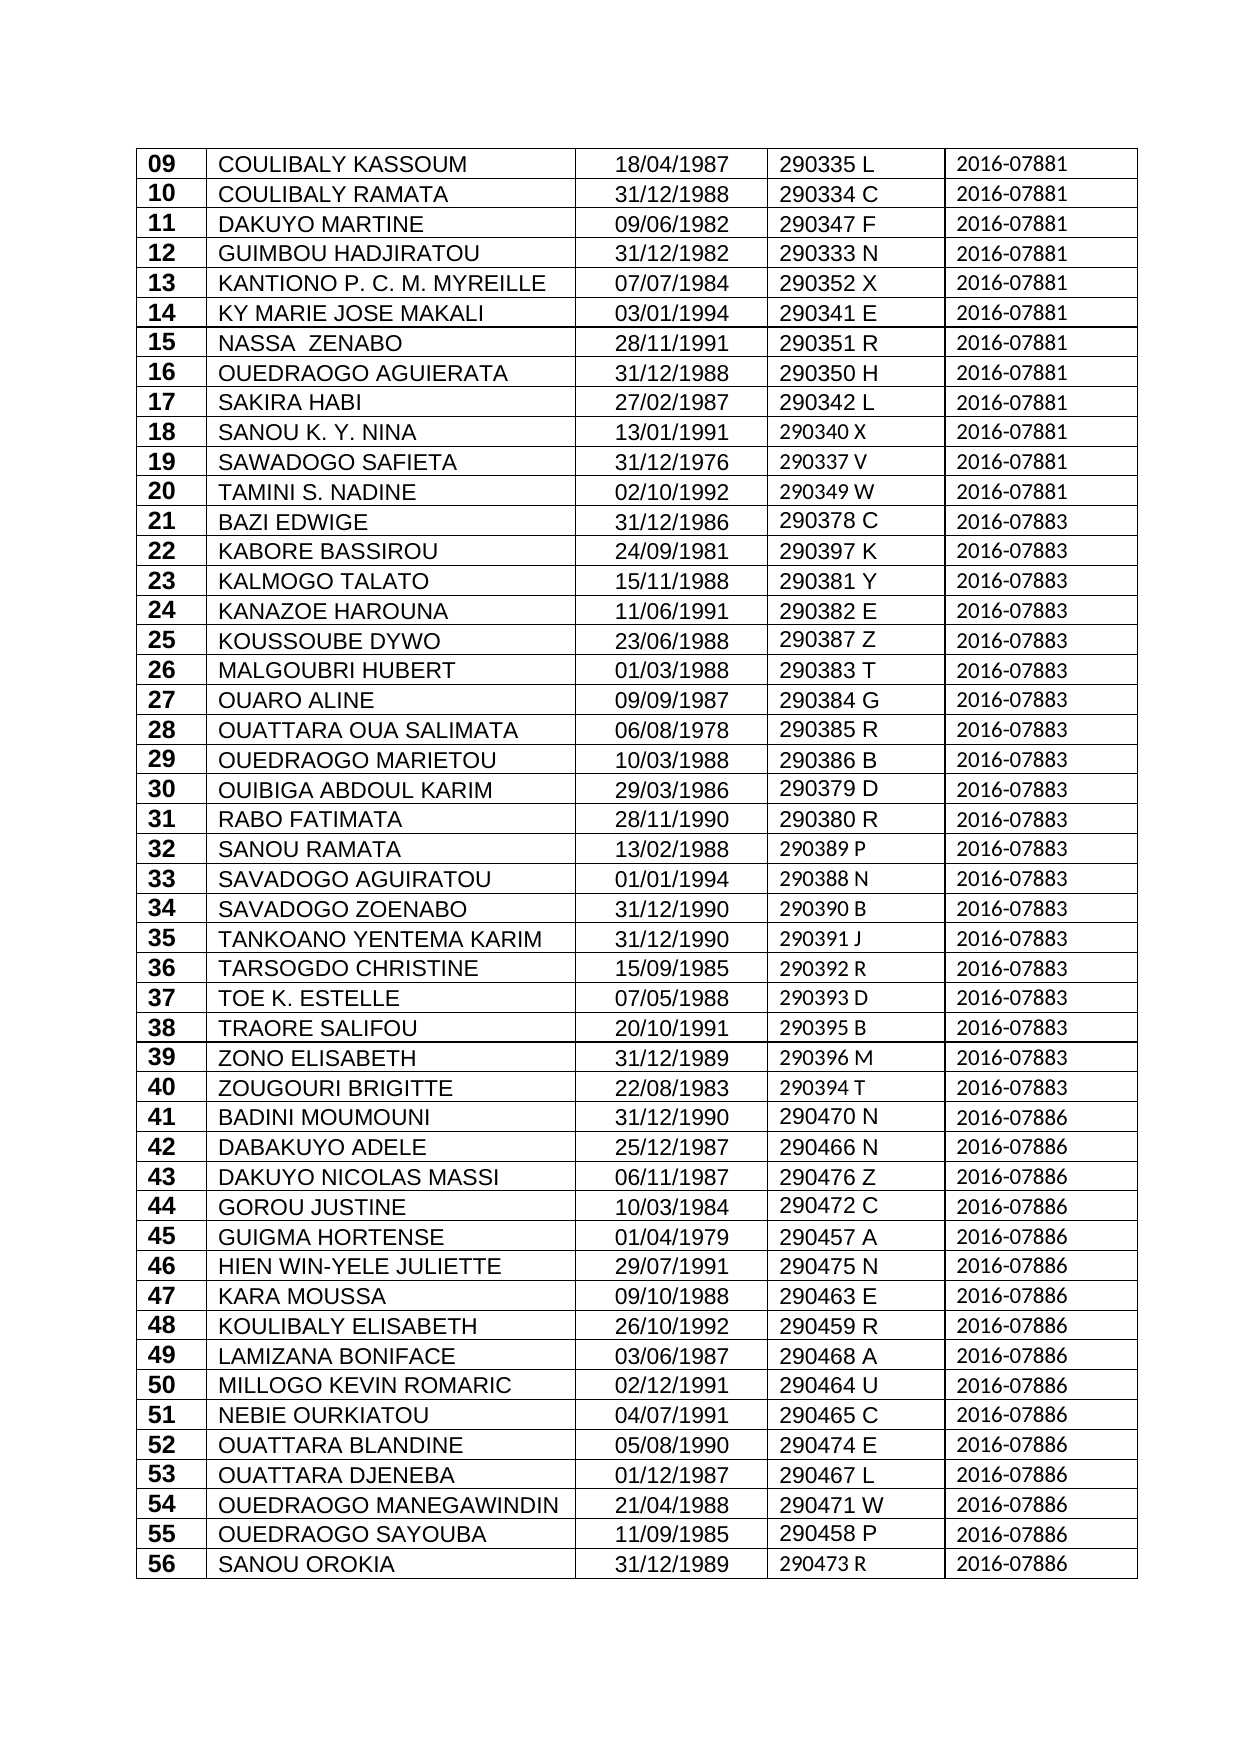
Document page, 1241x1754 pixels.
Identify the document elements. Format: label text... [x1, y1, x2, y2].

table_cell 53 [137, 1460, 206, 1488]
table_cell 45 [137, 1221, 206, 1250]
table_cell 290476 Z [768, 1162, 944, 1190]
table_cell 47 [137, 1281, 206, 1309]
table_cell 21 [137, 506, 206, 535]
table_cell 34 [137, 894, 206, 922]
table_cell LAMIZANA BONIFACE [207, 1340, 575, 1369]
table_cell 31/12/1989 [576, 1043, 767, 1071]
table_cell 24 [137, 596, 206, 624]
table_cell 2016-07886 [946, 1430, 1137, 1458]
table_cell 54 [137, 1489, 206, 1518]
table_cell OUEDRAOGO SAYOUBA [207, 1519, 575, 1548]
table_cell 27 [137, 685, 206, 714]
table_cell 290335 L [768, 149, 944, 177]
table_cell COULIBALY KASSOUM [207, 149, 575, 177]
table_cell 2016-07883 [946, 536, 1137, 565]
table_cell 290468 A [768, 1340, 944, 1369]
table_cell 2016-07886 [946, 1460, 1137, 1488]
table_cell 2016-07883 [946, 566, 1137, 594]
table_cell 2016-07886 [946, 1102, 1137, 1131]
table_cell TAMINI S. NADINE [207, 476, 575, 505]
table_cell 290333 N [768, 238, 944, 267]
table_cell 290341 E [768, 298, 944, 326]
table_cell 290471 W [768, 1489, 944, 1518]
table_cell KOUSSOUBE DYWO [207, 625, 575, 654]
table_cell 290397 K [768, 536, 944, 565]
table_cell 290380 R [768, 804, 944, 833]
table_cell 290337 V [768, 447, 944, 475]
table_cell 290385 R [768, 715, 944, 743]
table_cell 2016-07886 [946, 1340, 1137, 1369]
table_cell 2016-07886 [946, 1370, 1137, 1399]
table_cell GOROU JUSTINE [207, 1191, 575, 1220]
table_cell 2016-07883 [946, 745, 1137, 773]
table_cell 2016-07886 [946, 1132, 1137, 1161]
table_cell 18 [137, 417, 206, 446]
table_cell 31/12/1986 [576, 506, 767, 535]
table_cell 36 [137, 953, 206, 982]
table_cell 28/11/1990 [576, 804, 767, 833]
table_cell SAKIRA HABI [207, 387, 575, 416]
table_cell 2016-07883 [946, 685, 1137, 714]
table_cell 2016-07883 [946, 625, 1137, 654]
table_cell 290378 C [768, 506, 944, 535]
table_cell 2016-07886 [946, 1311, 1137, 1339]
table_cell 2016-07883 [946, 774, 1137, 803]
table_cell TRAORE SALIFOU [207, 1013, 575, 1041]
table_cell 2016-07886 [946, 1251, 1137, 1280]
table_cell 40 [137, 1072, 206, 1101]
table_cell 12 [137, 238, 206, 267]
table_cell 290350 H [768, 357, 944, 386]
table_cell 290474 E [768, 1430, 944, 1458]
table_cell 30 [137, 774, 206, 803]
table_cell 2016-07881 [946, 298, 1137, 326]
table_cell HIEN WIN-YELE JULIETTE [207, 1251, 575, 1280]
table_cell 2016-07886 [946, 1549, 1137, 1578]
table_cell 31/12/1990 [576, 894, 767, 922]
table_cell TOE K. ESTELLE [207, 983, 575, 1012]
table_cell 10/03/1988 [576, 745, 767, 773]
table_cell 17 [137, 387, 206, 416]
table_cell 290467 L [768, 1460, 944, 1488]
table_cell 15/09/1985 [576, 953, 767, 982]
table_cell 290352 X [768, 268, 944, 297]
table_cell 2016-07883 [946, 506, 1137, 535]
table_cell 2016-07881 [946, 447, 1137, 475]
table_cell 11/06/1991 [576, 596, 767, 624]
table_cell DAKUYO MARTINE [207, 208, 575, 237]
table_cell 31 [137, 804, 206, 833]
table_cell 44 [137, 1191, 206, 1220]
table_cell 01/01/1994 [576, 864, 767, 892]
table_cell KARA MOUSSA [207, 1281, 575, 1309]
table_cell 2016-07881 [946, 208, 1137, 237]
table_cell 09/09/1987 [576, 685, 767, 714]
table_cell 290465 C [768, 1400, 944, 1429]
table_cell 31/12/1990 [576, 1102, 767, 1131]
table_cell 02/10/1992 [576, 476, 767, 505]
table_cell 56 [137, 1549, 206, 1578]
table_cell 09 [137, 149, 206, 177]
table_cell 13/02/1988 [576, 834, 767, 863]
table_cell NEBIE OURKIATOU [207, 1400, 575, 1429]
table_cell 290388 N [768, 864, 944, 892]
table_cell OUATTARA OUA SALIMATA [207, 715, 575, 743]
table_cell KANTIONO P. C. M. MYREILLE [207, 268, 575, 297]
table_cell 290381 Y [768, 566, 944, 594]
table_cell 2016-07881 [946, 328, 1137, 356]
table_cell 2016-07883 [946, 923, 1137, 952]
table_cell OUATTARA DJENEBA [207, 1460, 575, 1488]
table_cell 31/12/1976 [576, 447, 767, 475]
table_cell SAWADOGO SAFIETA [207, 447, 575, 475]
table_cell 2016-07883 [946, 953, 1137, 982]
table_cell OUEDRAOGO MANEGAWINDIN [207, 1489, 575, 1518]
table_cell 06/08/1978 [576, 715, 767, 743]
table_cell 290463 E [768, 1281, 944, 1309]
table_cell 290393 D [768, 983, 944, 1012]
table_cell 02/12/1991 [576, 1370, 767, 1399]
table_cell 290457 A [768, 1221, 944, 1250]
table_cell 290351 R [768, 328, 944, 356]
table_cell 16 [137, 357, 206, 386]
table_cell 2016-07883 [946, 894, 1137, 922]
table_cell KANAZOE HAROUNA [207, 596, 575, 624]
table_cell 49 [137, 1340, 206, 1369]
table_cell 39 [137, 1043, 206, 1071]
table_cell 31/12/1989 [576, 1549, 767, 1578]
table_cell 19 [137, 447, 206, 475]
table_cell 290349 W [768, 476, 944, 505]
table_cell 38 [137, 1013, 206, 1041]
table_cell 37 [137, 983, 206, 1012]
table_cell 23 [137, 566, 206, 594]
table_cell 13 [137, 268, 206, 297]
table_cell 46 [137, 1251, 206, 1280]
table_cell 03/01/1994 [576, 298, 767, 326]
table_cell 26/10/1992 [576, 1311, 767, 1339]
table_cell 290389 P [768, 834, 944, 863]
table_cell 22 [137, 536, 206, 565]
table_cell KY MARIE JOSE MAKALI [207, 298, 575, 326]
table_cell 31/12/1990 [576, 923, 767, 952]
table_cell 2016-07881 [946, 149, 1137, 177]
table_cell 2016-07886 [946, 1519, 1137, 1548]
table_cell 290383 T [768, 655, 944, 684]
table_cell OUARO ALINE [207, 685, 575, 714]
table_cell 2016-07886 [946, 1162, 1137, 1190]
table_cell 31/12/1988 [576, 179, 767, 207]
table_cell OUATTARA BLANDINE [207, 1430, 575, 1458]
table_cell 2016-07881 [946, 417, 1137, 446]
table_cell KOULIBALY ELISABETH [207, 1311, 575, 1339]
table_cell 290384 G [768, 685, 944, 714]
table_cell COULIBALY RAMATA [207, 179, 575, 207]
table_cell 2016-07883 [946, 715, 1137, 743]
table_cell 290391 J [768, 923, 944, 952]
table_cell NASSA ZENABO [207, 328, 575, 356]
table_cell 13/01/1991 [576, 417, 767, 446]
table_cell 25/12/1987 [576, 1132, 767, 1161]
table_cell BADINI MOUMOUNI [207, 1102, 575, 1131]
table_cell 09/06/1982 [576, 208, 767, 237]
table_cell 2016-07883 [946, 983, 1137, 1012]
table_cell 290395 B [768, 1013, 944, 1041]
table_cell 33 [137, 864, 206, 892]
table_cell 290386 B [768, 745, 944, 773]
table_cell 32 [137, 834, 206, 863]
table_cell 2016-07886 [946, 1191, 1137, 1220]
table_cell 290472 C [768, 1191, 944, 1220]
table_cell SANOU RAMATA [207, 834, 575, 863]
table_cell 10 [137, 179, 206, 207]
table_cell 290396 M [768, 1043, 944, 1071]
table_cell 290473 R [768, 1549, 944, 1578]
table_cell ZOUGOURI BRIGITTE [207, 1072, 575, 1101]
table_cell 29/03/1986 [576, 774, 767, 803]
table_cell 01/03/1988 [576, 655, 767, 684]
table_cell 28/11/1991 [576, 328, 767, 356]
table_cell 290459 R [768, 1311, 944, 1339]
table_cell 20/10/1991 [576, 1013, 767, 1041]
table_cell 2016-07886 [946, 1221, 1137, 1250]
table_cell 290382 E [768, 596, 944, 624]
table_cell 2016-07883 [946, 864, 1137, 892]
table_cell 2016-07881 [946, 357, 1137, 386]
table_cell 28 [137, 715, 206, 743]
table_cell SANOU OROKIA [207, 1549, 575, 1578]
table_cell 21/04/1988 [576, 1489, 767, 1518]
table_cell 05/08/1990 [576, 1430, 767, 1458]
table_cell 2016-07883 [946, 596, 1137, 624]
table_cell 51 [137, 1400, 206, 1429]
table_cell 2016-07883 [946, 1072, 1137, 1101]
table_cell SAVADOGO ZOENABO [207, 894, 575, 922]
table_cell BAZI EDWIGE [207, 506, 575, 535]
table_cell 290470 N [768, 1102, 944, 1131]
table_cell 2016-07886 [946, 1489, 1137, 1518]
table_cell 42 [137, 1132, 206, 1161]
table_cell 2016-07886 [946, 1400, 1137, 1429]
table_cell DAKUYO NICOLAS MASSI [207, 1162, 575, 1190]
table_cell 48 [137, 1311, 206, 1339]
table_cell SAVADOGO AGUIRATOU [207, 864, 575, 892]
table_cell MILLOGO KEVIN ROMARIC [207, 1370, 575, 1399]
table_cell 290466 N [768, 1132, 944, 1161]
table_cell 35 [137, 923, 206, 952]
table_cell 290342 L [768, 387, 944, 416]
table_cell 03/06/1987 [576, 1340, 767, 1369]
table_cell OUEDRAOGO AGUIERATA [207, 357, 575, 386]
table_cell 06/11/1987 [576, 1162, 767, 1190]
table_cell 27/02/1987 [576, 387, 767, 416]
table_cell 43 [137, 1162, 206, 1190]
table_cell 2016-07883 [946, 1043, 1137, 1071]
table_cell 2016-07883 [946, 804, 1137, 833]
table_cell 15 [137, 328, 206, 356]
table_cell 2016-07883 [946, 834, 1137, 863]
table_cell 15/11/1988 [576, 566, 767, 594]
table_cell 07/07/1984 [576, 268, 767, 297]
table_cell 41 [137, 1102, 206, 1131]
table_cell 290394 T [768, 1072, 944, 1101]
table_cell 290340 X [768, 417, 944, 446]
table_cell 290379 D [768, 774, 944, 803]
table_cell TANKOANO YENTEMA KARIM [207, 923, 575, 952]
table_cell 2016-07881 [946, 238, 1137, 267]
table_cell 290458 P [768, 1519, 944, 1548]
table_cell 52 [137, 1430, 206, 1458]
table_cell SANOU K. Y. NINA [207, 417, 575, 446]
table_cell 55 [137, 1519, 206, 1548]
table_cell 290464 U [768, 1370, 944, 1399]
table_cell DABAKUYO ADELE [207, 1132, 575, 1161]
table_cell RABO FATIMATA [207, 804, 575, 833]
table_cell 2016-07883 [946, 1013, 1137, 1041]
table_cell 14 [137, 298, 206, 326]
table_cell 10/03/1984 [576, 1191, 767, 1220]
table_cell 290334 C [768, 179, 944, 207]
table_cell OUEDRAOGO MARIETOU [207, 745, 575, 773]
table_cell MALGOUBRI HUBERT [207, 655, 575, 684]
table_cell 22/08/1983 [576, 1072, 767, 1101]
table_cell 20 [137, 476, 206, 505]
table_cell 25 [137, 625, 206, 654]
table_cell 07/05/1988 [576, 983, 767, 1012]
table_cell 2016-07881 [946, 476, 1137, 505]
table_cell 290392 R [768, 953, 944, 982]
table_cell 23/06/1988 [576, 625, 767, 654]
table_cell 01/12/1987 [576, 1460, 767, 1488]
table_cell 50 [137, 1370, 206, 1399]
table_cell 290390 B [768, 894, 944, 922]
table_cell 01/04/1979 [576, 1221, 767, 1250]
table_cell 290347 F [768, 208, 944, 237]
table_cell ZONO ELISABETH [207, 1043, 575, 1071]
table_cell 11 [137, 208, 206, 237]
table_cell 29 [137, 745, 206, 773]
table_cell GUIGMA HORTENSE [207, 1221, 575, 1250]
table_cell 26 [137, 655, 206, 684]
table_cell 18/04/1987 [576, 149, 767, 177]
table_cell 2016-07881 [946, 179, 1137, 207]
table_cell 24/09/1981 [576, 536, 767, 565]
table_cell TARSOGDO CHRISTINE [207, 953, 575, 982]
table_cell 290475 N [768, 1251, 944, 1280]
table_cell 2016-07881 [946, 387, 1137, 416]
table_cell 2016-07886 [946, 1281, 1137, 1309]
table_cell GUIMBOU HADJIRATOU [207, 238, 575, 267]
table_cell 2016-07883 [946, 655, 1137, 684]
table_cell 09/10/1988 [576, 1281, 767, 1309]
table_cell KALMOGO TALATO [207, 566, 575, 594]
table_cell 31/12/1988 [576, 357, 767, 386]
table_cell 11/09/1985 [576, 1519, 767, 1548]
table_cell 04/07/1991 [576, 1400, 767, 1429]
table_cell 31/12/1982 [576, 238, 767, 267]
table_cell 29/07/1991 [576, 1251, 767, 1280]
table_cell 290387 Z [768, 625, 944, 654]
table_cell 2016-07881 [946, 268, 1137, 297]
table_cell OUIBIGA ABDOUL KARIM [207, 774, 575, 803]
table_cell KABORE BASSIROU [207, 536, 575, 565]
